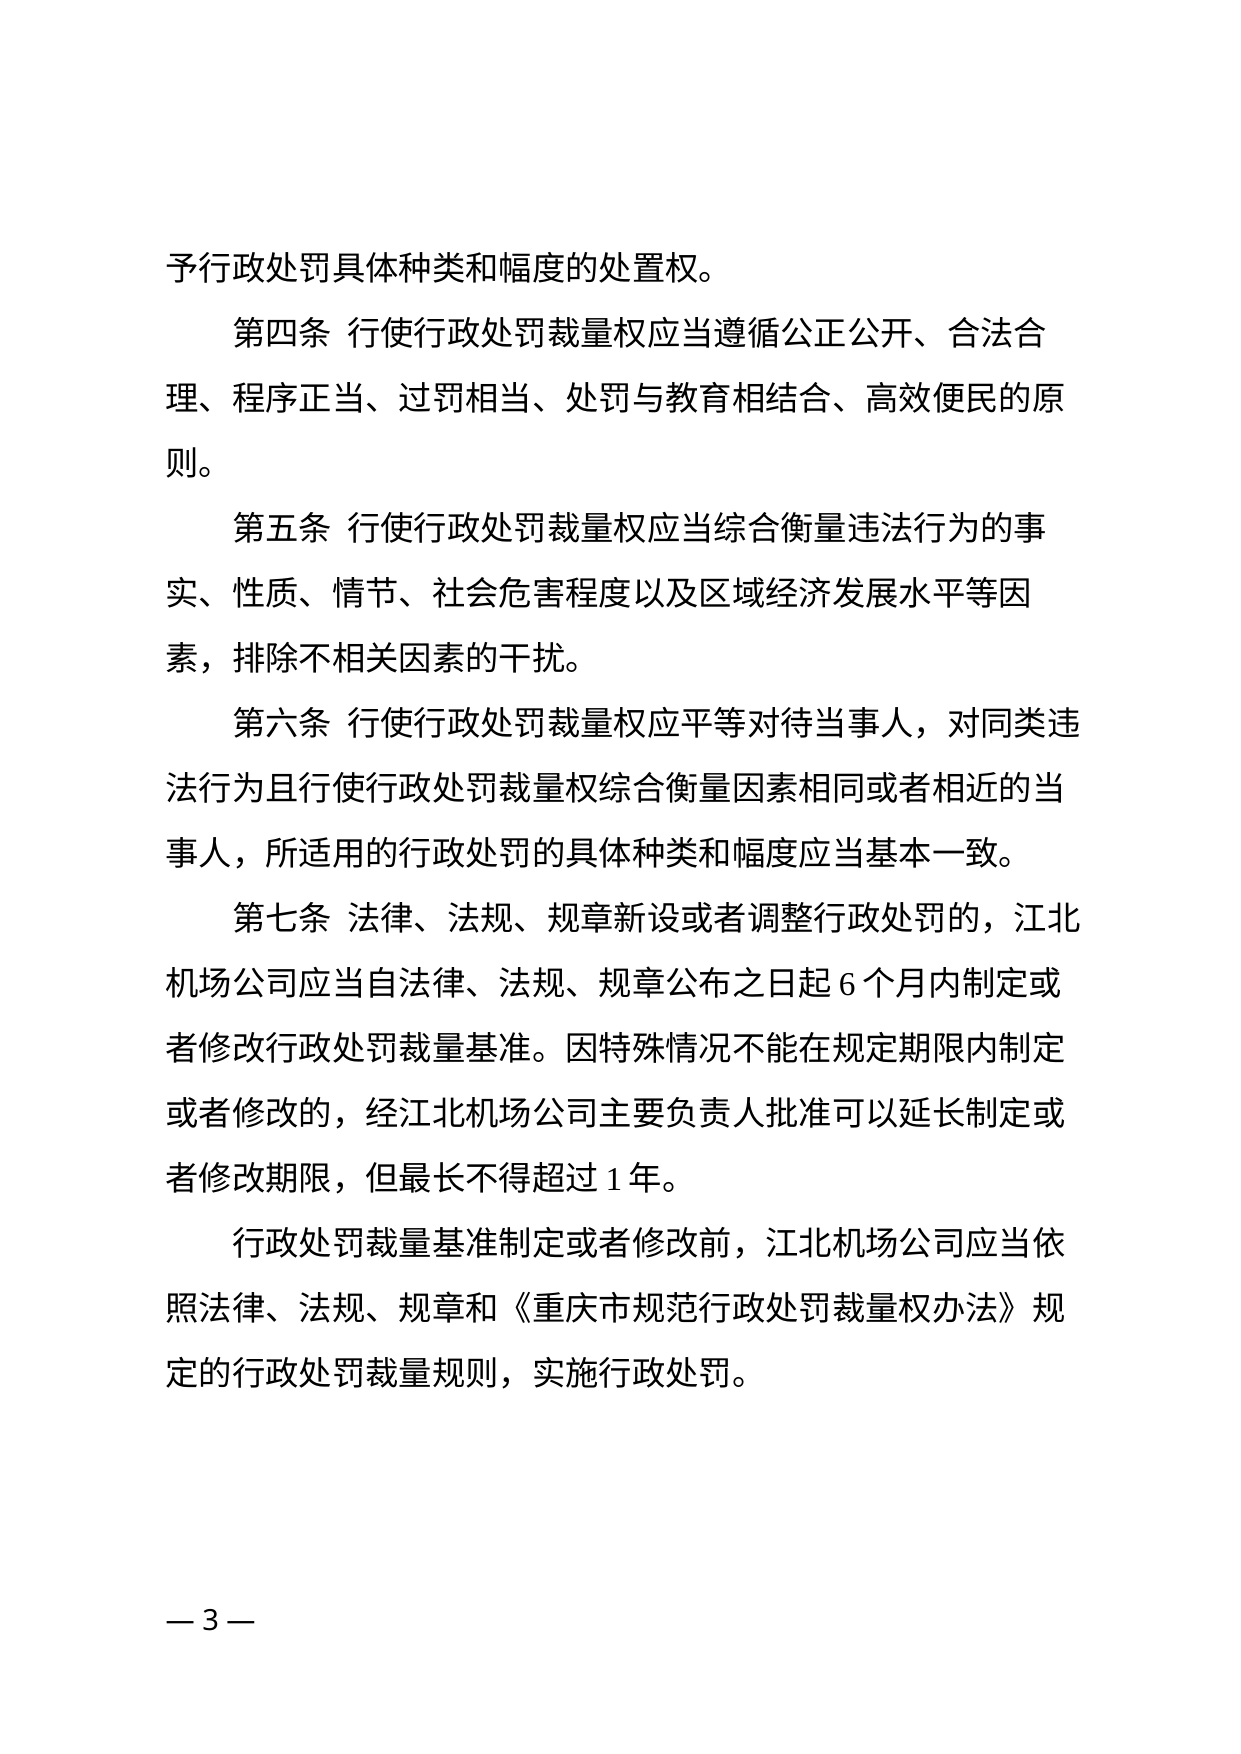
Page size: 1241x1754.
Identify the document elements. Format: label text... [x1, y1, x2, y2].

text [165, 233, 1087, 298]
text 第四条 行使行政处罚裁量权应当遵循公正公开、合法合理、程序正当、过罚相当、处罚与教育相结合、高效便民的原则。 [165, 298, 1087, 493]
text 第七条 法律、法规、规章新设或者调整行政处罚的，江北机场公司应当自法律、法规、规章公布之日起6个月内制定或者修改行政处罚裁量基准。因特殊情况不能在规定期限内制定或者修改的，经江北机场公司主要负责人批准可以延长制定或者修改期限，但最长不得超过1年。 [165, 883, 1087, 1208]
text 第五条 行使行政处罚裁量权应当综合衡量违法行为的事实、性质、情节、社会危害程度以及区域经济发展水平等因素，排除不相关因素的干扰。 [165, 493, 1087, 688]
text 行政处罚裁量基准制定或者修改前，江北机场公司应当依照法律、法规、规章和《重庆市规范行政处罚裁量权办法》规定的行政处罚裁量规则，实施行政处罚。 [165, 1208, 1087, 1403]
text 第六条 行使行政处罚裁量权应平等对待当事人，对同类违法行为且行使行政处罚裁量权综合衡量因素相同或者相近的当事人，所适用的行政处罚的具体种类和幅度应当基本一致。 [165, 688, 1087, 883]
